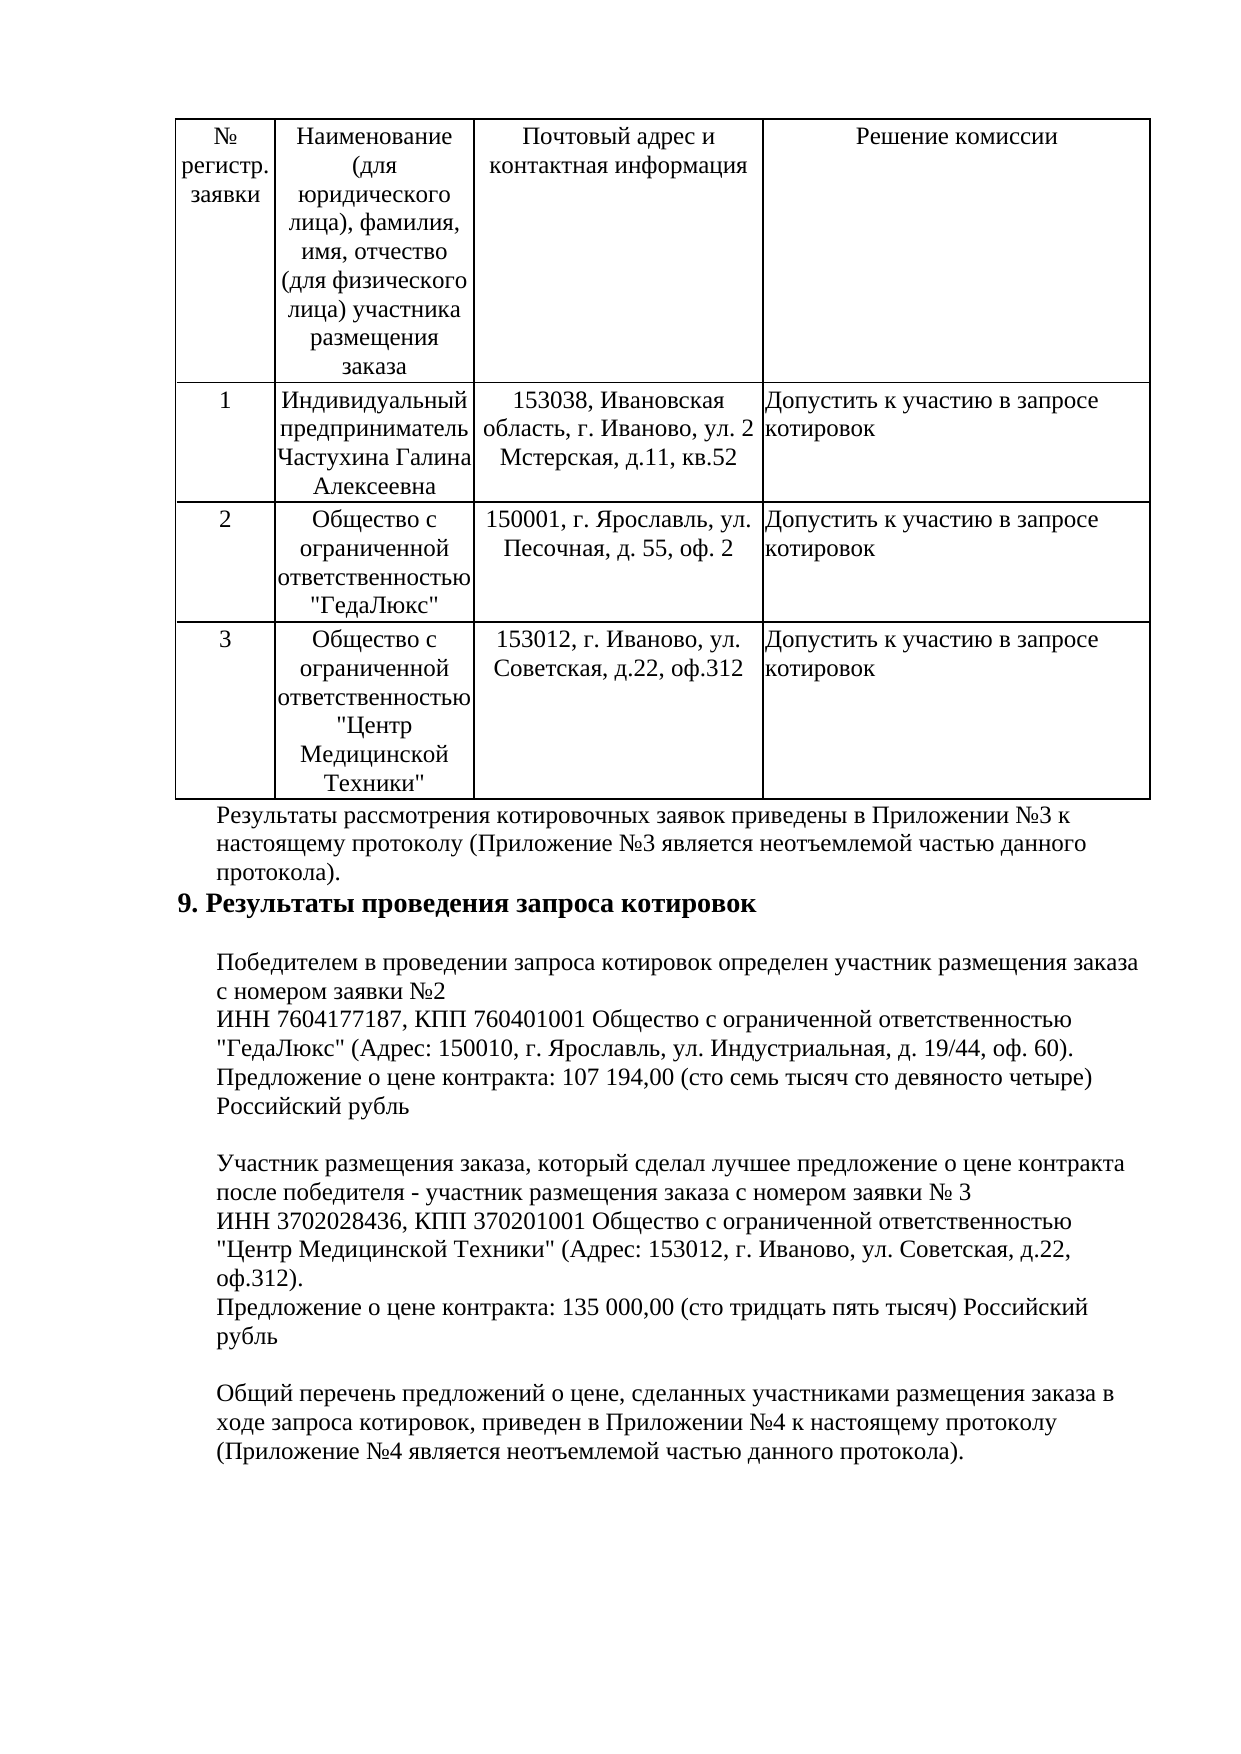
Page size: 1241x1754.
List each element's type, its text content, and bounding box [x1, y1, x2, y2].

table_cell 150001, г. Ярославль, ул. Песочная, д. 55, оф. 2 [475, 503, 762, 621]
table_cell Допустить к участию в запросе котировок [764, 623, 1149, 798]
table_cell Индивидуальный предприниматель Частухина Галина Алексеевна [276, 383, 473, 501]
table_cell Общество с ограниченной ответственностью "ГедаЛюкс" [276, 503, 473, 621]
table_cell Допустить к участию в запросе котировок [764, 503, 1149, 621]
table_header Наименование (для юридического лица), фамилия, имя, отчество (для физического лица) участника размещения заказа [276, 120, 473, 382]
table_cell 3 [176, 622, 274, 798]
text Победителем в проведении запроса котировок определен участник размещения заказа с номером заявки №2 ИНН 7604177187, КПП 760401001 Общество с ограниченной ответственностью "ГедаЛюкс" (Адрес: 150010, г. Ярославль, ул. Индустриальная, д. 19/44, оф. 60). Предложение о цене контракта: 107 194,00 (сто семь тысяч сто девяносто четыре) Российский рубль Участник размещения заказа, который сделал лучшее предложение о цене контракта после победителя - участник размещения заказа с номером заявки № 3 ИНН 3702028436, КПП 370201001 Общество с ограниченной ответственностью "Центр Медицинской Техники" (Адрес: 153012, г. Иваново, ул. Советская, д.22, оф.312). Предложение о цене контракта: 135 000,00 (сто тридцать пять тысяч) Российский рубль Общий перечень предложений о цене, сделанных участниками размещения заказа в ходе запроса котировок, приведен в Приложении №4 к настоящему протоколу (Приложение №4 является неотъемлемой частью данного протокола). [216, 918, 1152, 1464]
table_header Решение комиссии [764, 120, 1149, 382]
text Результаты рассмотрения котировочных заявок приведены в Приложении №3 к настоящему протоколу (Приложение №3 является неотъемлемой частью данного протокола). [216, 800, 1152, 886]
table_cell Допустить к участию в запросе котировок [764, 383, 1149, 501]
table_cell 153038, Ивановская область, г. Иваново, ул. 2 Мстерская, д.11, кв.52 [475, 383, 762, 501]
table_header Почтовый адрес и контактная информация [475, 120, 762, 382]
text 9. Результаты проведения запроса котировок [177, 886, 1152, 918]
table_cell 1 [176, 383, 274, 501]
table_cell Общество с ограниченной ответственностью "Центр Медицинской Техники" [276, 623, 473, 798]
table_header № регистр. заявки [176, 120, 274, 382]
table_cell 153012, г. Иваново, ул. Советская, д.22, оф.312 [475, 623, 762, 798]
table_cell 2 [176, 502, 274, 621]
